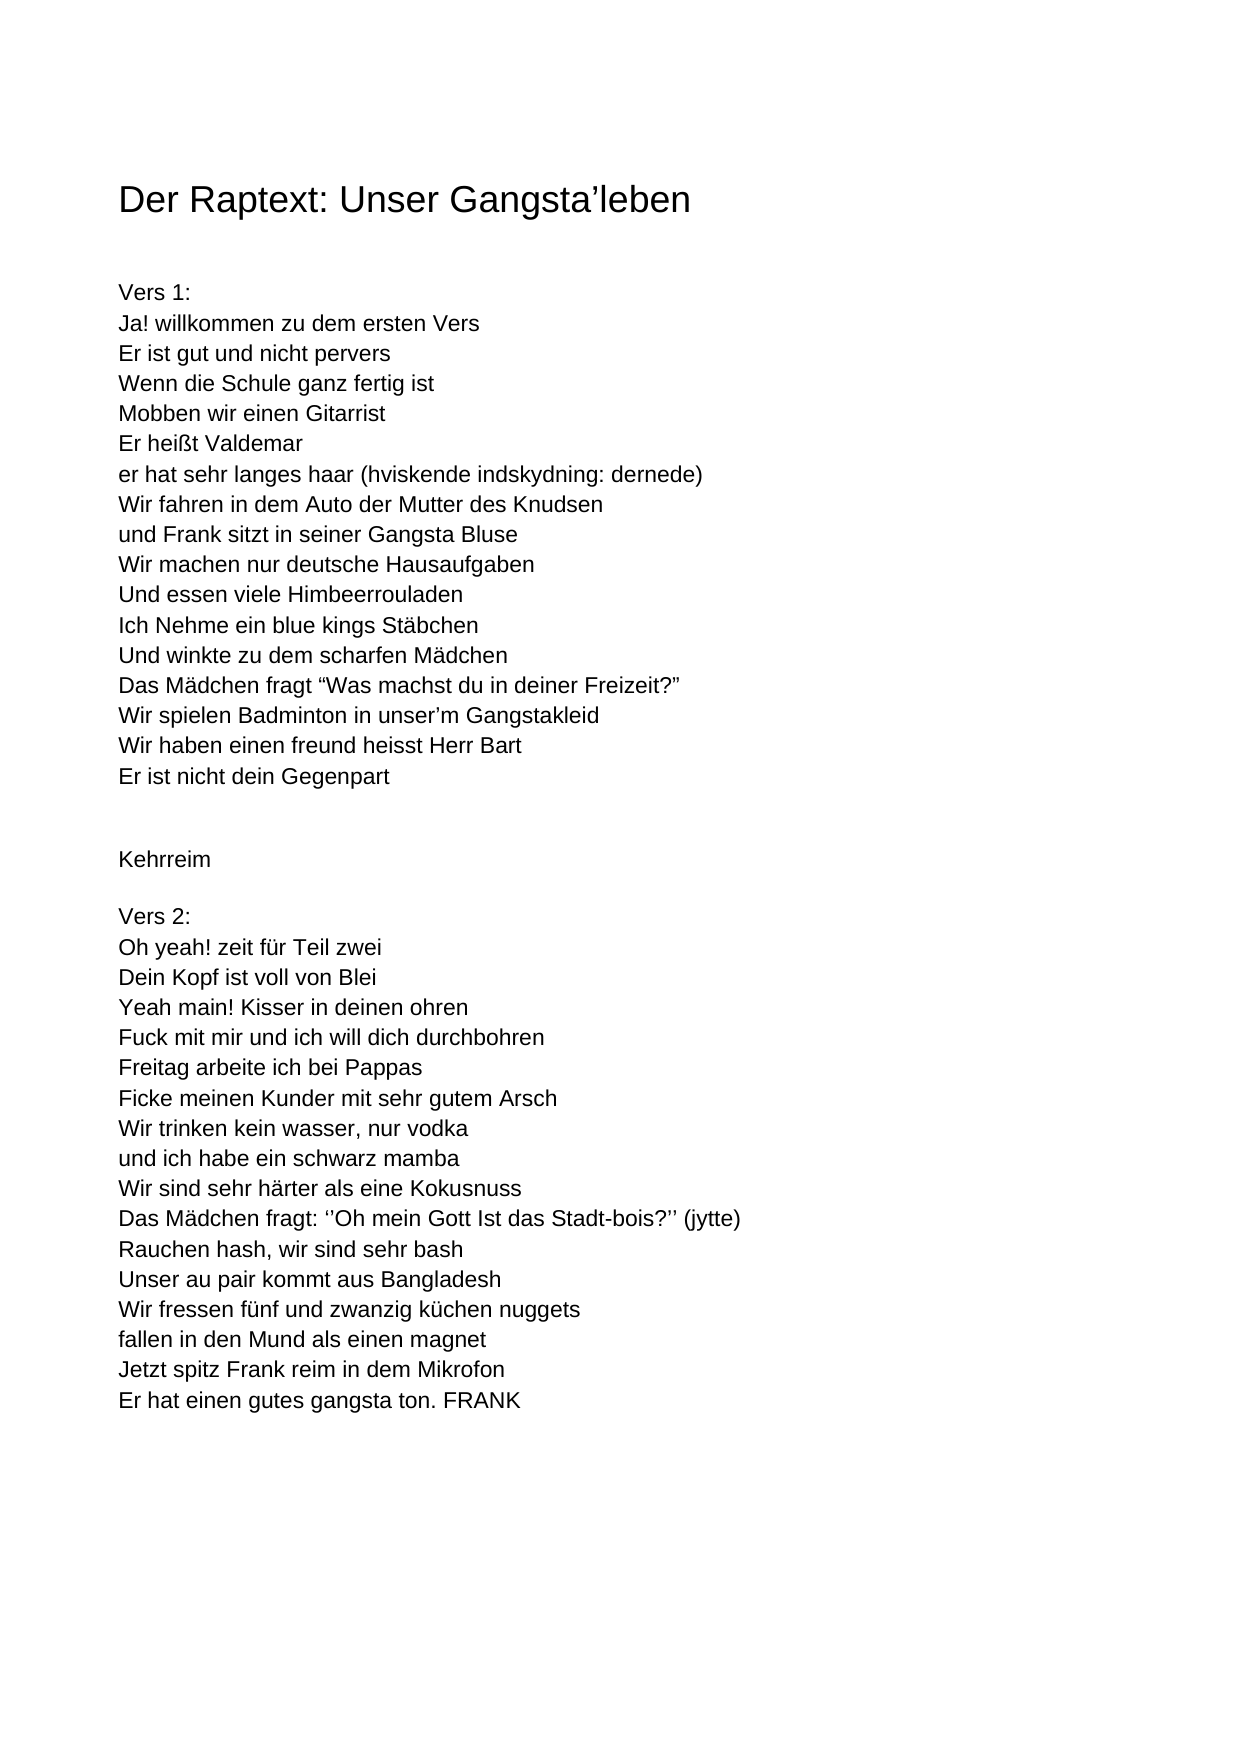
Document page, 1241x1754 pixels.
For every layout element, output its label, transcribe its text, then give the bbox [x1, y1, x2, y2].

text Wenn die Schule ganz fertig ist [118, 370, 1122, 396]
text Wir haben einen freund heisst Herr Bart [118, 732, 1122, 759]
text Wir machen nur deutsche Hausaufgaben [118, 551, 1122, 578]
text Und essen viele Himbeerrouladen [118, 581, 1122, 608]
text Dein Kopf ist voll von Blei [118, 964, 1122, 990]
text Wir fahren in dem Auto der Mutter des Knudsen [118, 491, 1122, 517]
text Rauchen hash, wir sind sehr bash [118, 1236, 1122, 1262]
text Kehrreim [118, 846, 1122, 872]
text Er ist gut und nicht pervers [118, 340, 1122, 366]
text Ja! willkommen zu dem ersten Vers [118, 309, 1122, 336]
text Er hat einen gutes gangsta ton. FRANK [118, 1387, 1122, 1413]
text Ficke meinen Kunder mit sehr gutem Arsch [118, 1084, 1122, 1111]
text Jetzt spitz Frank reim in dem Mikrofon [118, 1356, 1122, 1383]
text Oh yeah! zeit für Teil zwei [118, 933, 1122, 960]
text Ich Nehme ein blue kings Stäbchen [118, 612, 1122, 638]
text und Frank sitzt in seiner Gangsta Bluse [118, 521, 1122, 547]
text Der Raptext: Unser Gangsta’leben [118, 177, 1122, 220]
text Vers 1: [118, 279, 1122, 306]
text Unser au pair kommt aus Bangladesh [118, 1266, 1122, 1292]
text Wir sind sehr härter als eine Kokusnuss [118, 1175, 1122, 1202]
text er hat sehr langes haar (hviskende indskydning: dernede) [118, 461, 1122, 487]
text Er heißt Valdemar [118, 430, 1122, 457]
text Vers 2: [118, 903, 1122, 930]
text Er ist nicht dein Gegenpart [118, 763, 1122, 789]
text Freitag arbeite ich bei Pappas [118, 1054, 1122, 1081]
text Wir spielen Badminton in unser’m Gangstakleid [118, 702, 1122, 729]
text Fuck mit mir und ich will dich durchbohren [118, 1024, 1122, 1051]
text Das Mädchen fragt “Was machst du in deiner Freizeit?” [118, 672, 1122, 698]
text Das Mädchen fragt: ‘’Oh mein Gott Ist das Stadt-bois?’’ (jytte) [118, 1205, 1122, 1232]
text und ich habe ein schwarz mamba [118, 1145, 1122, 1171]
text Wir fressen fünf und zwanzig küchen nuggets [118, 1296, 1122, 1322]
text Wir trinken kein wasser, nur vodka [118, 1115, 1122, 1141]
text Yeah main! Kisser in deinen ohren [118, 994, 1122, 1020]
text fallen in den Mund als einen magnet [118, 1326, 1122, 1353]
text Mobben wir einen Gitarrist [118, 400, 1122, 427]
text Und winkte zu dem scharfen Mädchen [118, 642, 1122, 668]
